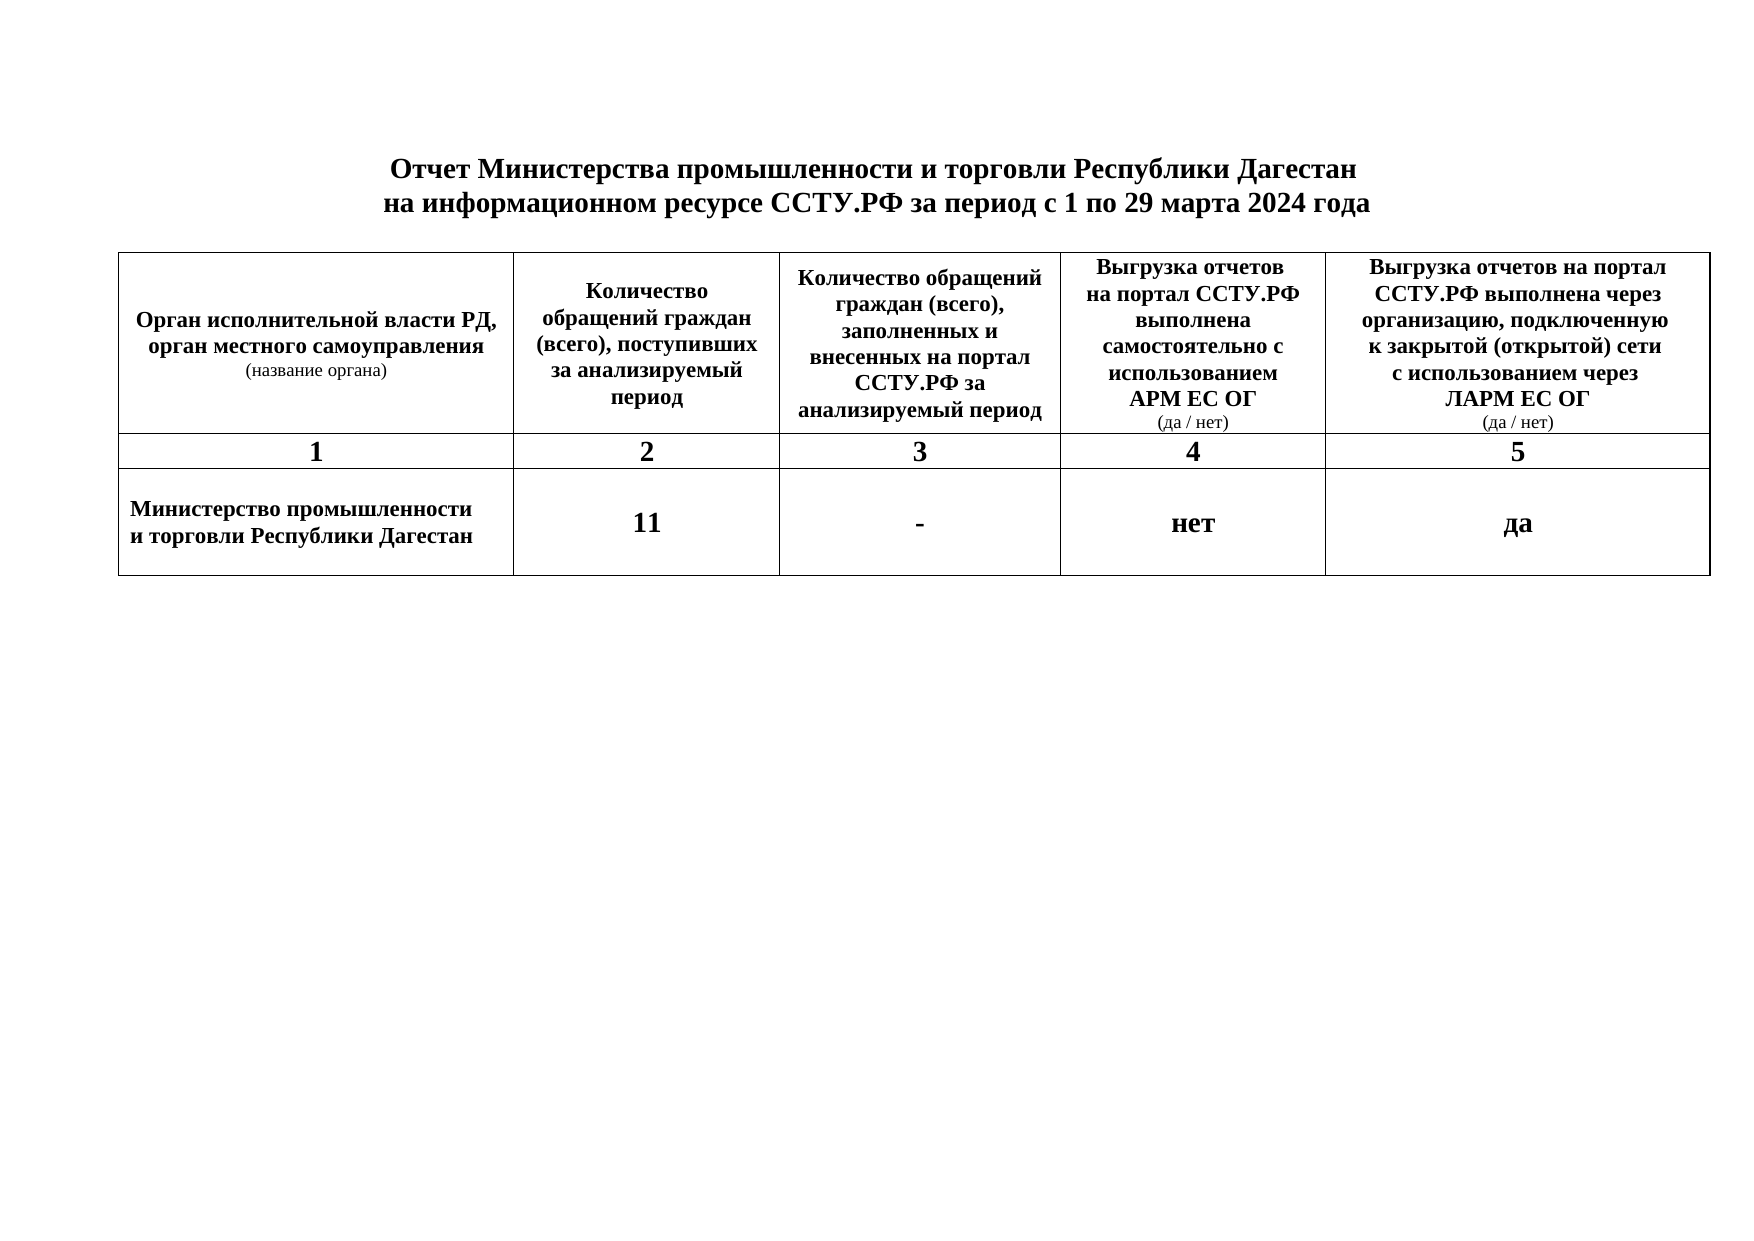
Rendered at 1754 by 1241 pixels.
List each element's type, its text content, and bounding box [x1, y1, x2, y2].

table_cell 5 [1326, 434, 1709, 468]
table_header Выгрузка отчетов на портал ССТУ.РФ выполнена самостоятельно с использованием АРМ ЕС ОГ (да / нет) [1061, 253, 1325, 433]
table_cell 3 [780, 434, 1060, 468]
table_cell - [780, 469, 1060, 575]
table_cell нет [1061, 469, 1325, 575]
table_header Орган исполнительной власти РД, орган местного самоуправления (название органа) [119, 253, 513, 433]
table_header Количество обращений граждан (всего), заполненных и внесенных на портал ССТУ.РФ за анализируемый период [780, 253, 1060, 433]
table_header Выгрузка отчетов на портал ССТУ.РФ выполнена через организацию, подключенную к закрытой (открытой) сети с использованием через ЛАРМ ЕС ОГ (да / нет) [1326, 253, 1709, 433]
table_header Количество обращений граждан (всего), поступивших за анализируемый период [514, 253, 779, 433]
table_cell да [1326, 469, 1709, 575]
table_cell 1 [119, 434, 513, 468]
table_cell 2 [514, 434, 779, 468]
table_cell 11 [514, 469, 779, 575]
text Отчет Министерства промышленности и торговли Республики Дагестан на информационном ресурсе ССТУ.РФ за период с 1 по 29 марта 2024 года [118, 152, 1636, 219]
table_cell 4 [1061, 434, 1325, 468]
table_cell Министерство промышленности и торговли Республики Дагестан [119, 469, 513, 575]
